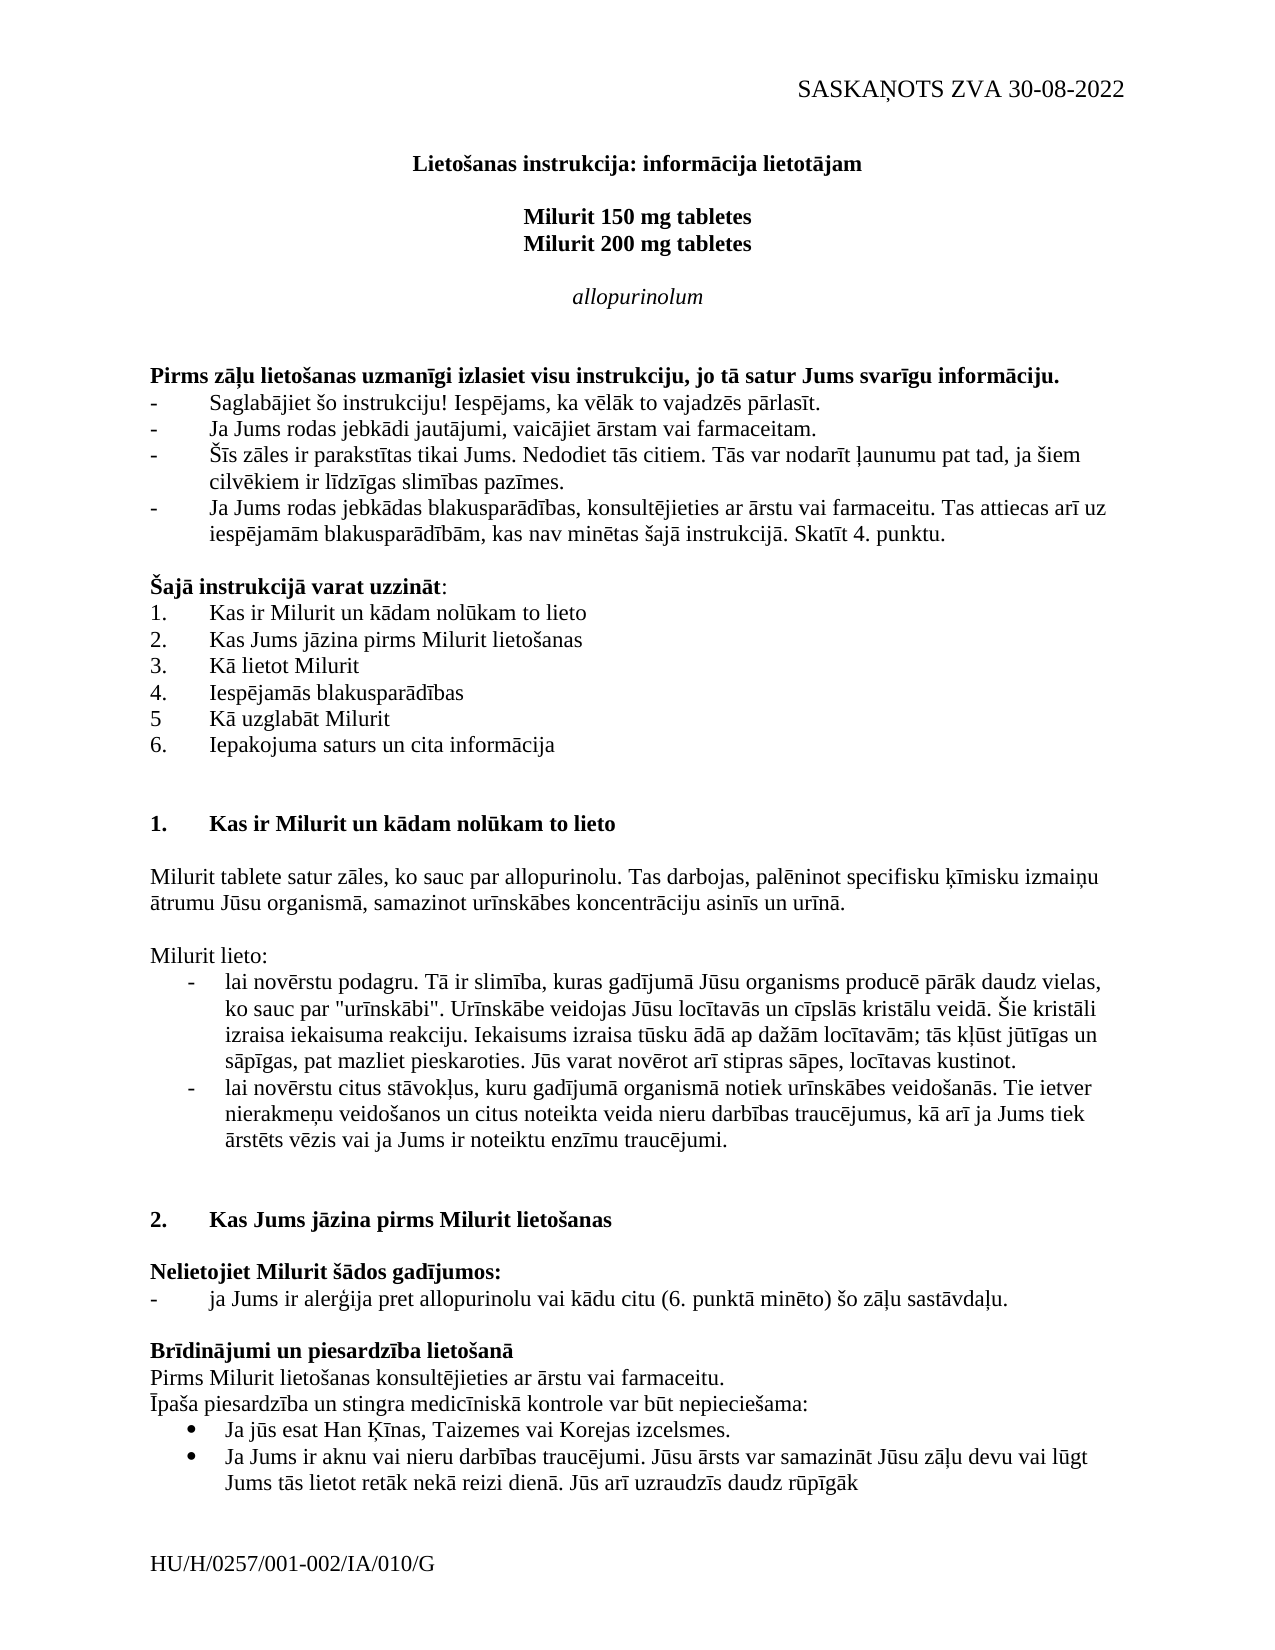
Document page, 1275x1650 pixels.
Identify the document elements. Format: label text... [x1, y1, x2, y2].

text 5 Kā uzglabāt Milurit [150, 705, 1125, 731]
text Milurit 200 mg tabletes [150, 230, 1125, 257]
text 1. Kas ir Milurit un kādam nolūkam to lieto [150, 599, 1125, 626]
text - Šīs zāles ir parakstītas tikai Jums. Nedodiet tās citiem. Tās var nodarīt ļaunumu pat tad, ja šiem cilvēkiem ir līdzīgas slimības pazīmes. [150, 441, 1125, 494]
list Ja jūs esat Han Ķīnas, Taizemes vai Korejas izcelsmes. [187, 1416, 1125, 1443]
text - Ja Jums rodas jebkādi jautājumi, vaicājiet ārstam vai farmaceitam. [150, 415, 1125, 441]
text Milurit lieto: [150, 942, 1125, 968]
list - ja Jums ir alerģija pret allopurinolu vai kādu citu (6. punktā minēto) šo zāļu sastāvdaļu. [150, 1285, 1125, 1311]
text Pirms zāļu lietošanas uzmanīgi izlasiet visu instrukciju, jo tā satur Jums svarīgu informāciju. [150, 362, 1125, 389]
list Nelietojiet Milurit šādos gadījumos: [150, 1258, 1125, 1285]
list lai novērstu citus stāvokļus, kuru gadījumā organismā notiek urīnskābes veidošanās. Tie ietver nierakmeņu veidošanos un citus noteikta veida nieru darbības traucējumus, kā arī ja Jums tiek ārstēts vēzis vai ja Jums ir noteiktu enzīmu traucējumi. [187, 1074, 1125, 1153]
list Brīdinājumi un piesardzība lietošanā [150, 1337, 1125, 1364]
text 4. Iespējamās blakusparādības [150, 678, 1125, 705]
list lai novērstu podagru. Tā ir slimība, kuras gadījumā Jūsu organisms producē pārāk daudz vielas, ko sauc par "urīnskābi". Urīnskābe veidojas Jūsu locītavās un cīpslās kristālu veidā. Šie kristāli izraisa iekaisuma reakciju. Iekaisums izraisa tūsku ādā ap dažām locītavām; tās kļūst jūtīgas un sāpīgas, pat mazliet pieskaroties. Jūs varat novērot arī stipras sāpes, locītavas kustinot. [187, 968, 1125, 1074]
text Lietošanas instrukcija: informācija lietotājam [150, 150, 1125, 176]
list Pirms Milurit lietošanas konsultējieties ar ārstu vai farmaceitu. [150, 1364, 1125, 1390]
list 1. Kas ir Milurit un kādam nolūkam to lieto [150, 810, 1125, 837]
list Īpaša piesardzība un stingra medicīniskā kontrole var būt nepieciešama: [150, 1390, 1125, 1416]
text 2. Kas Jums jāzina pirms Milurit lietošanas [150, 626, 1125, 652]
list Ja Jums ir aknu vai nieru darbības traucējumi. Jūsu ārsts var samazināt Jūsu zāļu devu vai lūgt Jums tās lietot retāk nekā reizi dienā. Jūs arī uzraudzīs daudz rūpīgāk [187, 1443, 1125, 1496]
text allopurinolum [150, 283, 1125, 309]
text 3. Kā lietot Milurit [150, 652, 1125, 678]
text Milurit 150 mg tabletes [150, 203, 1125, 230]
text 6. Iepakojuma saturs un cita informācija [150, 731, 1125, 758]
list Ja Jums rodas jebkādas blakusparādības, konsultējieties ar ārstu vai farmaceitu. Tas attiecas arī uz iespējamām blakusparādībām, kas nav minētas šajā instrukcijā. Skatīt 4. punktu. [150, 494, 1125, 547]
list Šajā instrukcijā varat uzzināt: [150, 573, 1125, 599]
list Milurit tablete satur zāles, ko sauc par allopurinolu. Tas darbojas, palēninot specifisku ķīmisku izmaiņu ātrumu Jūsu organismā, samazinot urīnskābes koncentrāciju asinīs un urīnā. [150, 863, 1125, 916]
list 2. Kas Jums jāzina pirms Milurit lietošanas [150, 1206, 1125, 1232]
text - Saglabājiet šo instrukciju! Iespējams, ka vēlāk to vajadzēs pārlasīt. [150, 389, 1125, 415]
